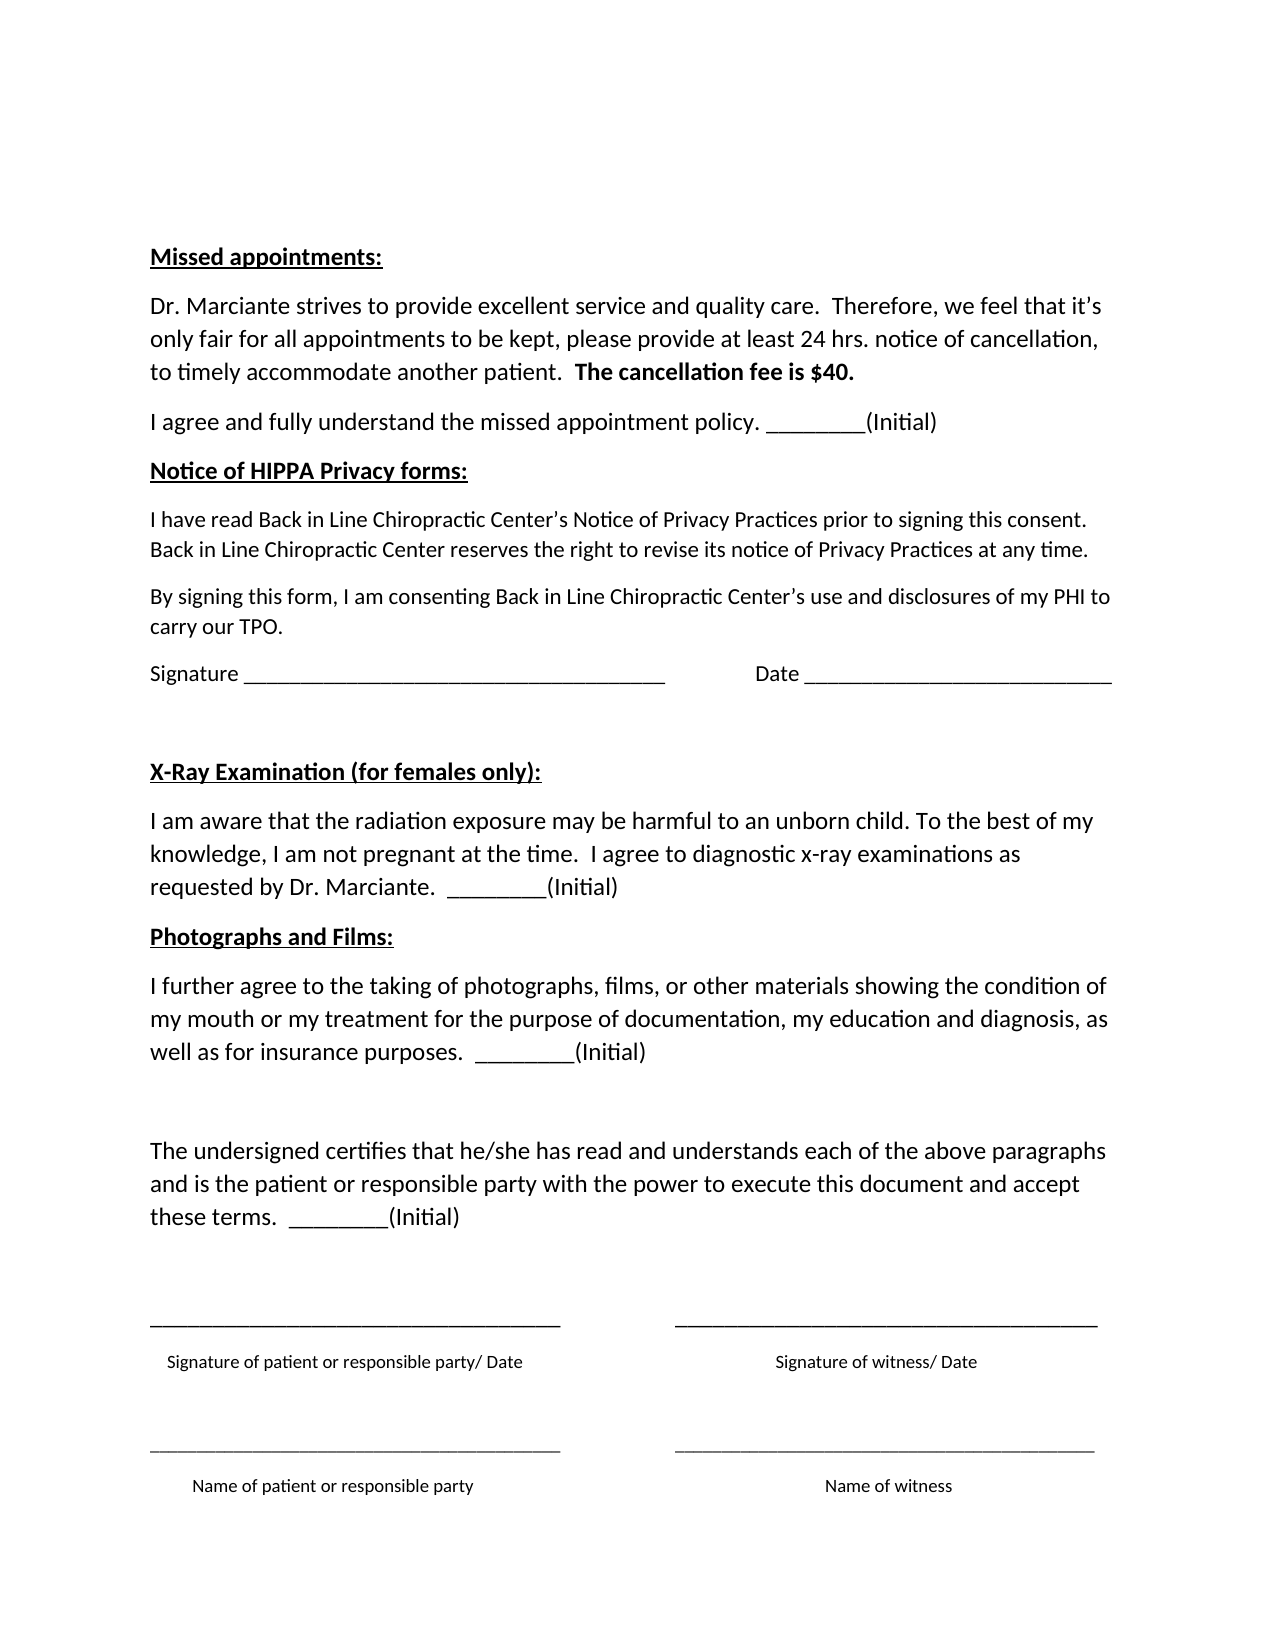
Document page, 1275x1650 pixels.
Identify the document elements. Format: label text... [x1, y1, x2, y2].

text Signature _____________________________________ Date ___________________________ [150, 659, 1125, 687]
text By signing this form, I am consenting Back in Line Chiropractic Center’s use and disclosures of my PHI to carry our TPO. [150, 582, 1125, 640]
text The undersigned certifies that he/she has read and understands each of the above paragraphs and is the patient or responsible party with the power to execute this document and accept these terms. ________(Initial) [150, 1135, 1125, 1232]
text I further agree to the taking of photographs, films, or other materials showing the condition of my mouth or my treatment for the purpose of documentation, my education and diagnosis, as well as for insurance purposes. ________(Initial) [150, 970, 1125, 1067]
text I am aware that the radiation exposure may be harmful to an unborn child. To the best of my knowledge, I am not pregnant at the time. I agree to diagnostic x-ray examinations as requested by Dr. Marciante. ________(Initial) [150, 805, 1125, 902]
text Notice of HIPPA Privacy forms: [150, 456, 1125, 486]
text Photographs and Films: [150, 921, 1125, 951]
text Name of patient or responsible party Name of witness [150, 1474, 1125, 1497]
text X-Ray Examination (for females only): [150, 756, 1125, 786]
text _________________________________ __________________________________ [150, 1300, 1125, 1331]
text ____________________________________________ _____________________________________________ [150, 1433, 1125, 1456]
text Signature of patient or responsible party/ Date Signature of witness/ Date [150, 1350, 1125, 1373]
text I agree and fully understand the missed appointment policy. ________(Initial) [150, 406, 1125, 436]
text I have read Back in Line Chiropractic Center’s Notice of Privacy Practices prior to signing this consent. Back in Line Chiropractic Center reserves the right to revise its notice of Privacy Practices at any time. [150, 505, 1125, 563]
text Dr. Marciante strives to provide excellent service and quality care. Therefore, we feel that it’s only fair for all appointments to be kept, please provide at least 24 hrs. notice of cancellation, to timely accommodate another patient. The cancellation fee is $40. [150, 291, 1125, 387]
text Missed appointments: [150, 241, 1125, 271]
